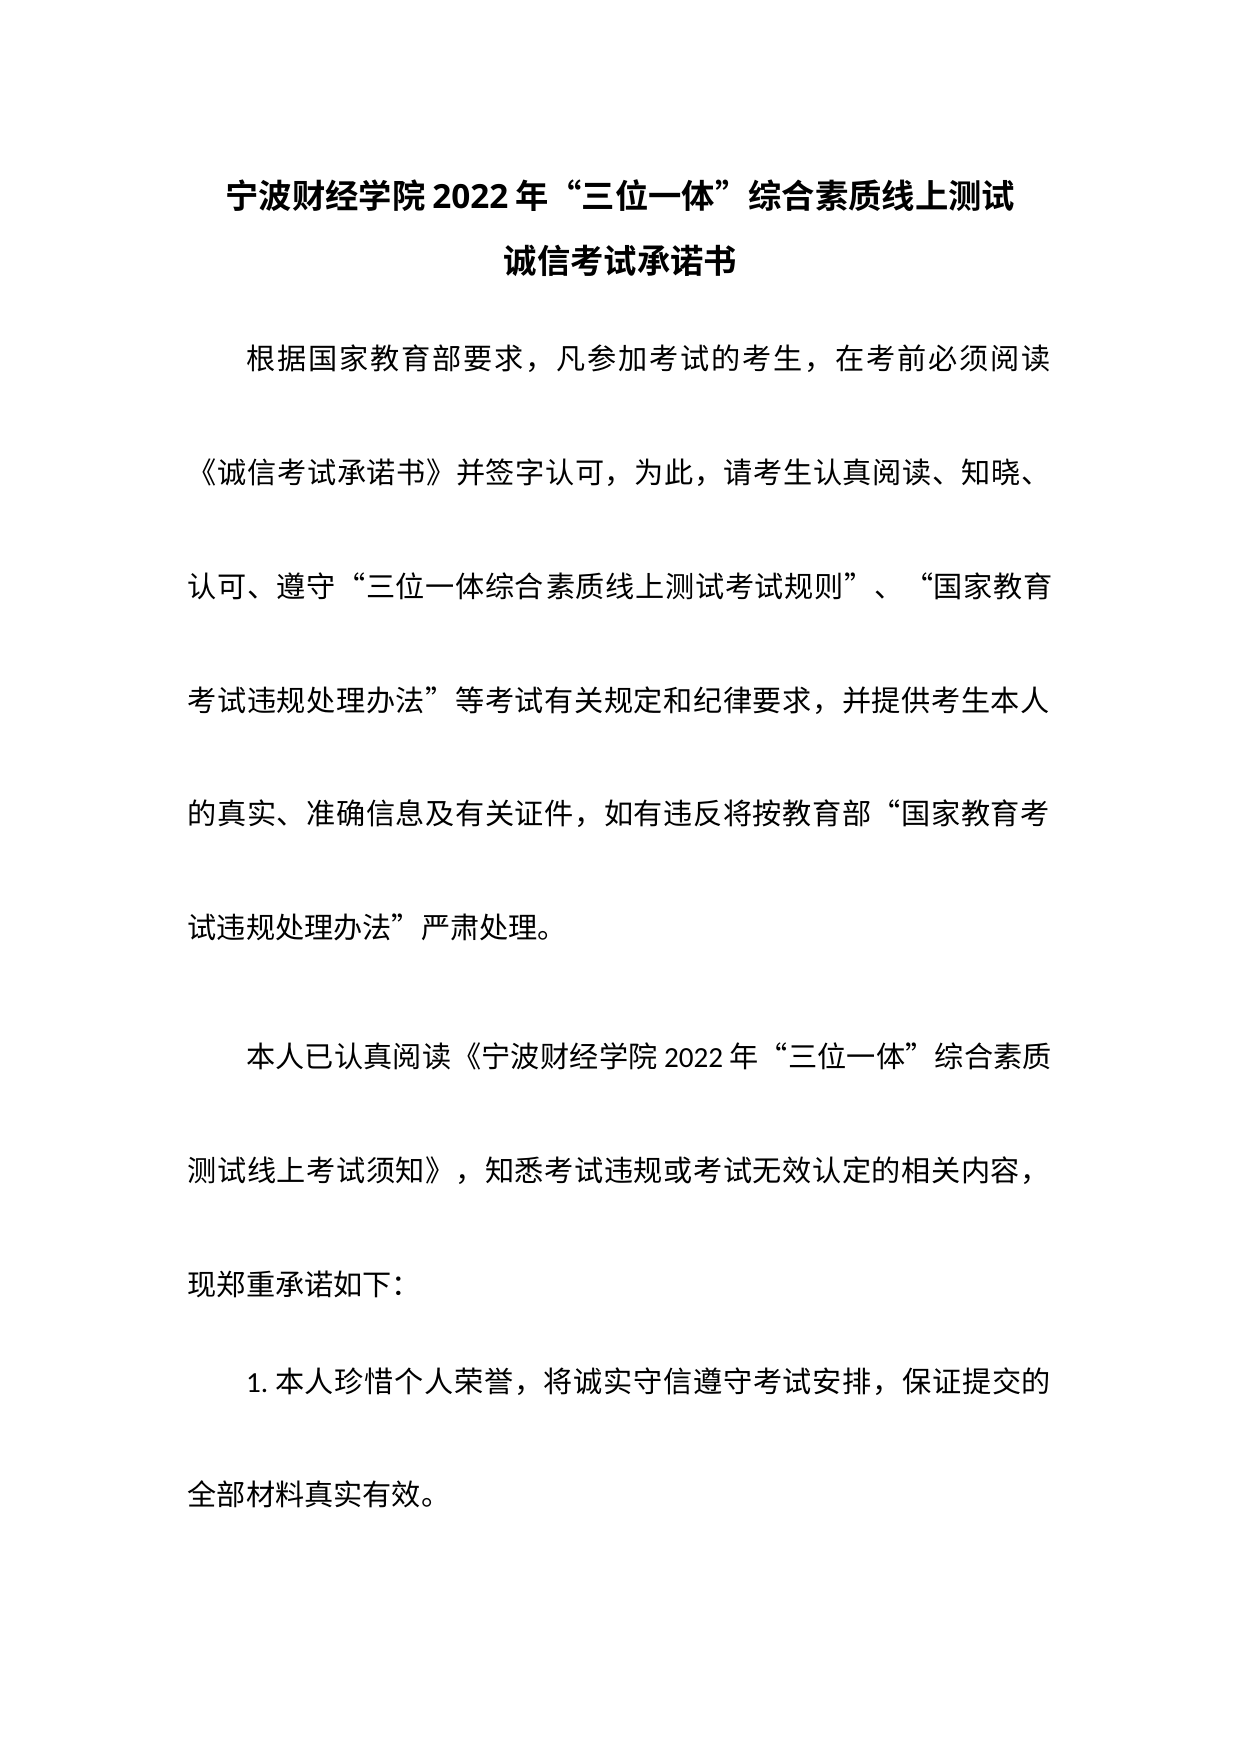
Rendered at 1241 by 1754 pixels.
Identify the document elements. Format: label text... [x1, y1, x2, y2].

text 诚信考试承诺书 [187, 227, 1053, 292]
text 根据国家教育部要求，凡参加考试的考生，在考前必须阅读《诚信考试承诺书》并签字认可，为此，请考生认真阅读、知晓、认可、遵守“三位一体综合素质线上测试考试规则”、“国家教育考试违规处理办法”等考试有关规定和纪律要求，并提供考生本人的真实、准确信息及有关证件，如有违反将按教育部“国家教育考试违规处理办法”严肃处理。 [187, 324, 1053, 958]
text 宁波财经学院2022年“三位一体”综合素质线上测试 [187, 162, 1053, 227]
list 本人珍惜个人荣誉，将诚实守信遵守考试安排，保证提交的全部材料真实有效。 [187, 1347, 1053, 1526]
text 本人已认真阅读《宁波财经学院2022年“三位一体”综合素质测试线上考试须知》，知悉考试违规或考试无效认定的相关内容，现郑重承诺如下： [187, 1023, 1053, 1315]
